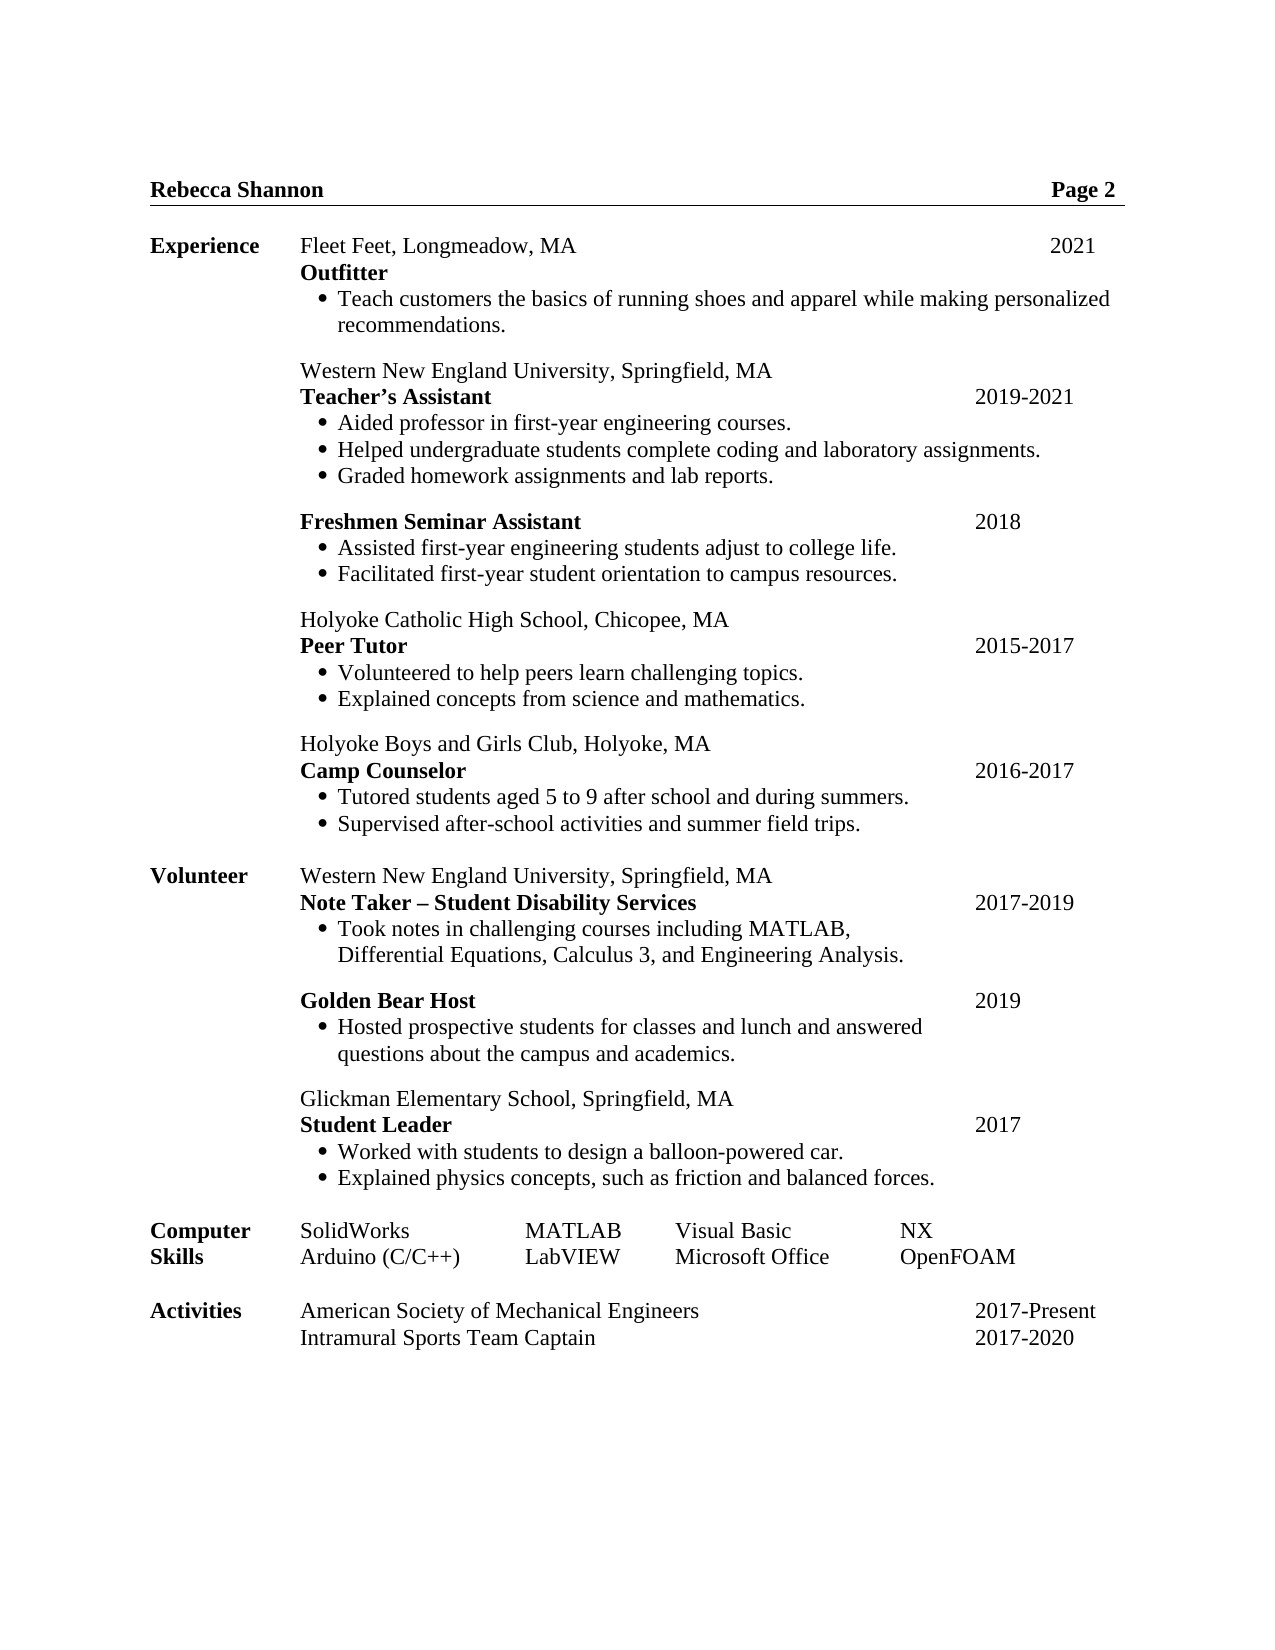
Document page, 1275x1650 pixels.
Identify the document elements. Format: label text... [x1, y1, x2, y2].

list Explained concepts from science and mathematics. [319, 685, 1125, 711]
text Activities American Society of Mechanical Engineers 2017-Present [150, 1298, 1125, 1324]
text Experience Fleet Feet, Longmeadow, MA 2021 [150, 232, 1125, 258]
text Skills Arduino (C/C++) LabVIEW Microsoft Office OpenFOAM [150, 1243, 1125, 1269]
list Volunteered to help peers learn challenging topics. [319, 659, 1125, 685]
text Teacher’s Assistant 2019-2021 [225, 383, 1125, 409]
text Peer Tutor 2015-2017 [300, 632, 1125, 659]
text Rebecca Shannon Page 2 [150, 176, 1125, 205]
text Student Leader 2017 [225, 1111, 1125, 1138]
text Western New England University, Springfield, MA [225, 357, 1125, 383]
text Holyoke Boys and Girls Club, Holyoke, MA [225, 731, 1125, 757]
list Assisted first-year engineering students adjust to college life. [319, 534, 1125, 560]
text Golden Bear Host 2019 [300, 987, 1125, 1013]
text Volunteer Western New England University, Springfield, MA [150, 862, 1125, 889]
list Worked with students to design a balloon-powered car. [319, 1138, 1125, 1164]
list Teach customers the basics of running shoes and apparel while making personalized recommendations. [319, 285, 1125, 338]
list Aided professor in first-year engineering courses. [319, 409, 1125, 436]
text Note Taker – Student Disability Services 2017-2019 [225, 889, 1125, 915]
text Intramural Sports Team Captain 2017-2020 [150, 1324, 1125, 1350]
list Helped undergraduate students complete coding and laboratory assignments. [319, 436, 1125, 462]
list Explained physics concepts, such as friction and balanced forces. [319, 1164, 1125, 1191]
text Freshmen Seminar Assistant 2018 [225, 508, 1125, 534]
text Computer SolidWorks MATLAB Visual Basic NX [150, 1217, 1125, 1243]
text Outfitter [150, 258, 1125, 285]
list Hosted prospective students for classes and lunch and answered questions about the campus and academics. [319, 1013, 1125, 1066]
list Took notes in challenging courses including MATLAB, Differential Equations, Calculus 3, and Engineering Analysis. [319, 915, 1125, 968]
text Glickman Elementary School, Springfield, MA [150, 1085, 1125, 1111]
list Facilitated first-year student orientation to campus resources. [319, 560, 1125, 587]
list Supervised after-school activities and summer field trips. [319, 809, 1125, 836]
list Tutored students aged 5 to 9 after school and during summers. [319, 783, 1125, 809]
list Graded homework assignments and lab reports. [319, 462, 1125, 488]
text Camp Counselor 2016-2017 [225, 757, 1125, 783]
text Holyoke Catholic High School, Chicopee, MA [300, 606, 1125, 632]
